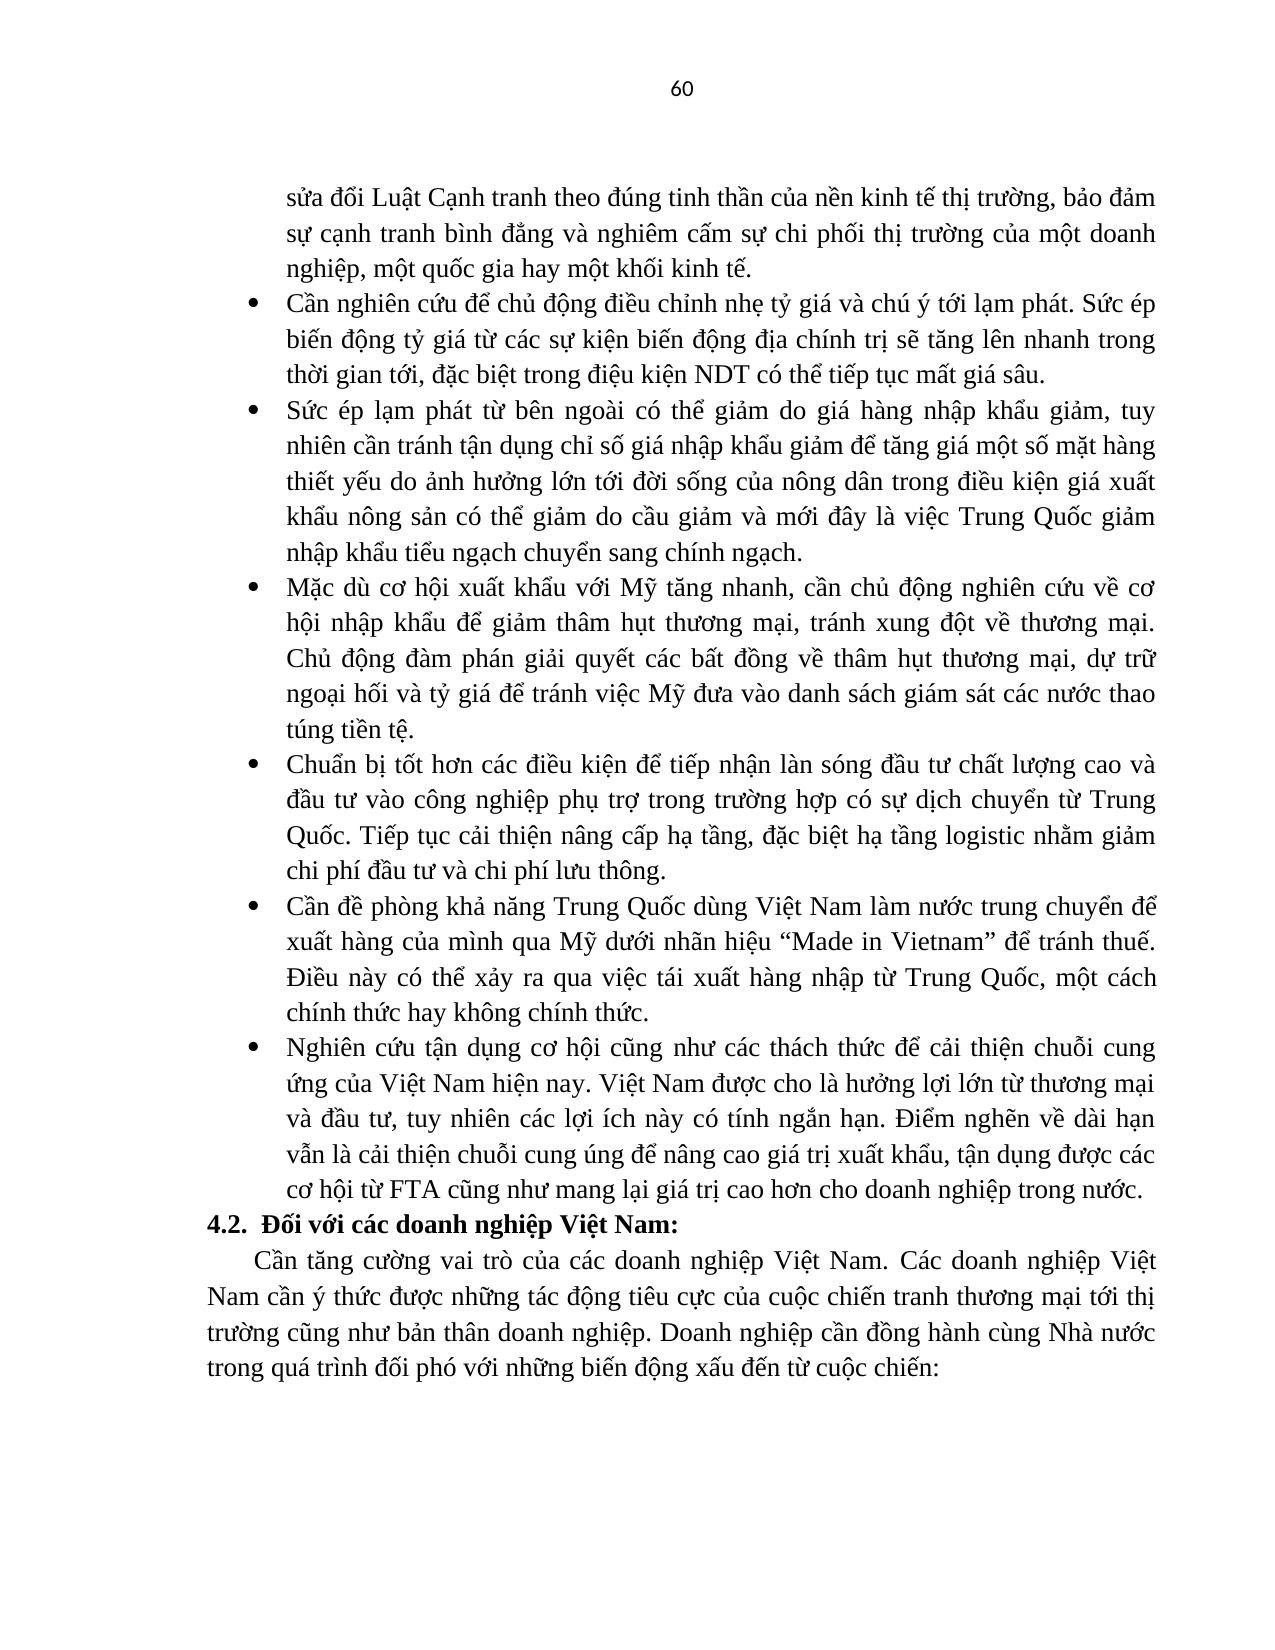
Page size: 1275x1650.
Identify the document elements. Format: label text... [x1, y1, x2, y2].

list Cần nghiên cứu để chủ động điều chỉnh nhẹ tỷ giá và chú ý tới lạm phát. Sức ép biến động tỷ giá từ các sự kiện biến động địa chính trị sẽ tăng lên nhanh trong thời gian tới, đặc biệt trong điệu kiện NDT có thể tiếp tục mất giá sâu. [248, 283, 1157, 390]
list Cần đề phòng khả năng Trung Quốc dùng Việt Nam làm nước trung chuyển để xuất hàng của mình qua Mỹ dưới nhãn hiệu “Made in Vietnam” để tránh thuế. Điều này có thể xảy ra qua việc tái xuất hàng nhập từ Trung Quốc, một cách chính thức hay không chính thức. [248, 886, 1157, 1027]
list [248, 177, 1157, 283]
subtitle 4.2. Đối với các doanh nghiệp Việt Nam: [207, 1208, 1157, 1239]
list Sức ép lạm phát từ bên ngoài có thể giảm do giá hàng nhập khẩu giảm, tuy nhiên cần tránh tận dụng chỉ số giá nhập khẩu giảm để tăng giá một số mặt hàng thiết yếu do ảnh hưởng lớn tới đời sống của nông dân trong điều kiện giá xuất khẩu nông sản có thể giảm do cầu giảm và mới đây là việc Trung Quốc giảm nhập khẩu tiểu ngạch chuyển sang chính ngạch. [248, 390, 1157, 567]
text Cần tăng cường vai trò của các doanh nghiệp Việt Nam. Các doanh nghiệp Việt Nam cần ý thức được những tác động tiêu cực của cuộc chiến tranh thương mại tới thị trường cũng như bản thân doanh nghiệp. Doanh nghiệp cần đồng hành cùng Nhà nước trong quá trình đối phó với những biến động xấu đến từ cuộc chiến: [207, 1244, 1157, 1382]
list Chuẩn bị tốt hơn các điều kiện để tiếp nhận làn sóng đầu tư chất lượng cao và đầu tư vào công nghiệp phụ trợ trong trường hợp có sự dịch chuyển từ Trung Quốc. Tiếp tục cải thiện nâng cấp hạ tầng, đặc biệt hạ tầng logistic nhằm giảm chi phí đầu tư và chi phí lưu thông. [248, 744, 1157, 886]
list Nghiên cứu tận dụng cơ hội cũng như các thách thức để cải thiện chuỗi cung ứng của Việt Nam hiện nay. Việt Nam được cho là hưởng lợi lớn từ thương mại và đầu tư, tuy nhiên các lợi ích này có tính ngắn hạn. Điểm nghẽn về dài hạn vẫn là cải thiện chuỗi cung úng để nâng cao giá trị xuất khẩu, tận dụng được các cơ hội từ FTA cũng như mang lại giá trị cao hơn cho doanh nghiệp trong nước. [248, 1027, 1157, 1204]
list Mặc dù cơ hội xuất khẩu với Mỹ tăng nhanh, cần chủ động nghiên cứu về cơ hội nhập khẩu để giảm thâm hụt thương mại, tránh xung đột về thương mại. Chủ động đàm phán giải quyết các bất đồng về thâm hụt thương mại, dự trữ ngoại hối và tỷ giá để tránh việc Mỹ đưa vào danh sách giám sát các nước thao túng tiền tệ. [248, 567, 1157, 744]
